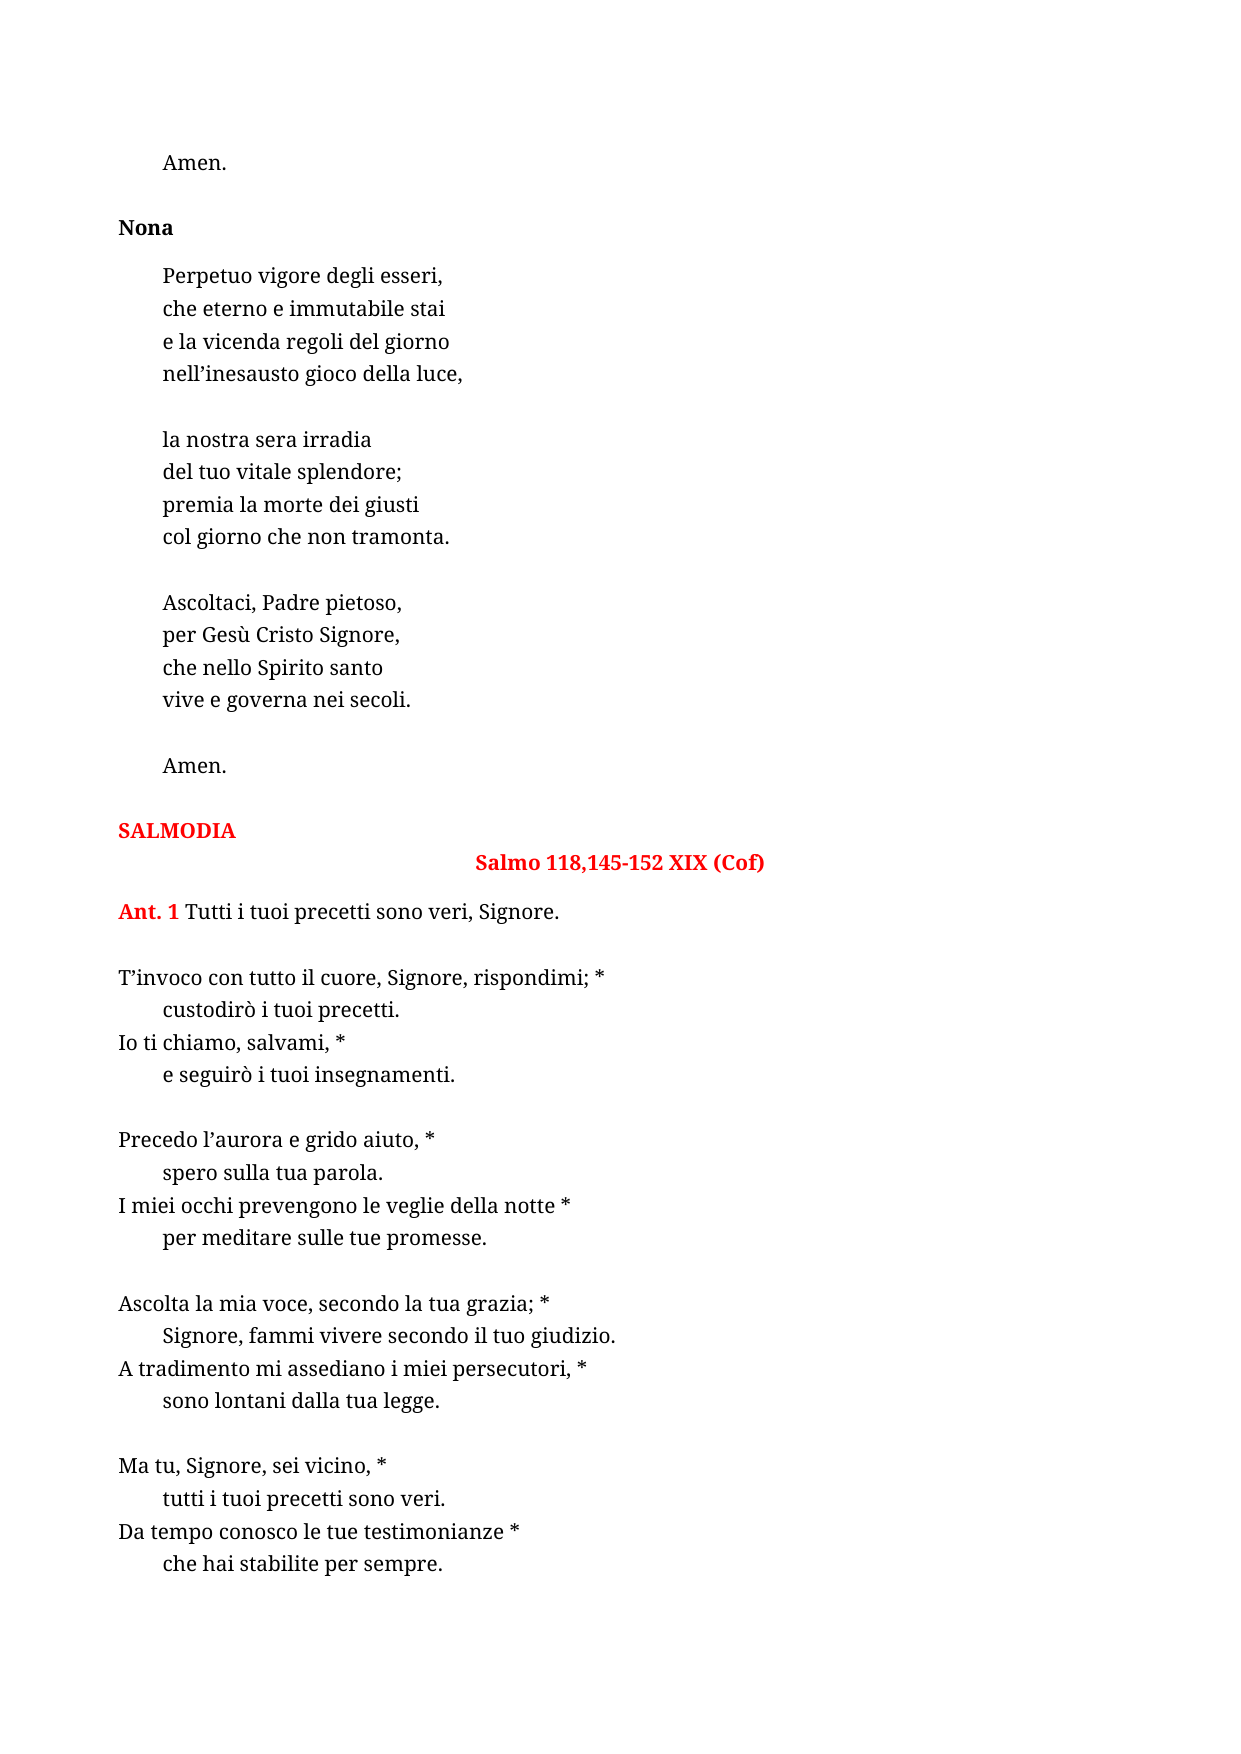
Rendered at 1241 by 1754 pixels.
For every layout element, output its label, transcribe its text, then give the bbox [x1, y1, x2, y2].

text Io ti chiamo, salvami, * [118, 1028, 1122, 1056]
text per meditare sulle tue promesse. [118, 1223, 1122, 1252]
text Ascolta la mia voce, secondo la tua grazia; * [118, 1289, 1122, 1317]
text sono lontani dalla tua legge. [118, 1386, 1122, 1415]
text spero sulla tua parola. [118, 1158, 1122, 1187]
text Amen. [162, 148, 1122, 176]
text la nostra sera irradia [162, 425, 1122, 453]
text per Gesù Cristo Signore, [162, 620, 1122, 649]
text custodirò i tuoi precetti. [118, 995, 1122, 1024]
text Amen. [162, 751, 1122, 779]
text Perpetuo vigore degli esseri, [162, 262, 1122, 290]
text premia la morte dei giusti [162, 490, 1122, 518]
text Ant. 1 Tutti i tuoi precetti sono veri, Signore. [118, 897, 1122, 926]
text Salmo 118,145-152 XIX (Cof) [118, 848, 1122, 877]
text Da tempo conosco le tue testimonianze * [118, 1517, 1122, 1545]
text che nello Spirito santo [162, 653, 1122, 681]
text Ma tu, Signore, sei vicino, * [118, 1452, 1122, 1480]
text col giorno che non tramonta. [162, 522, 1122, 551]
text che eterno e immutabile stai [162, 294, 1122, 323]
text tutti i tuoi precetti sono veri. [118, 1484, 1122, 1513]
text Nona [118, 213, 1122, 241]
text e seguirò i tuoi insegnamenti. [118, 1060, 1122, 1089]
text A tradimento mi assediano i miei persecutori, * [118, 1354, 1122, 1382]
text vive e governa nei secoli. [162, 686, 1122, 714]
text del tuo vitale splendore; [162, 457, 1122, 486]
text e la vicenda regoli del giorno [162, 327, 1122, 355]
text Ascoltaci, Padre pietoso, [162, 588, 1122, 616]
text T’invoco con tutto il cuore, Signore, rispondimi; * [118, 963, 1122, 991]
text Signore, fammi vivere secondo il tuo giudizio. [118, 1321, 1122, 1350]
text SALMODIA [118, 816, 1122, 844]
text I miei occhi prevengono le veglie della notte * [118, 1191, 1122, 1219]
text Precedo l’aurora e grido aiuto, * [118, 1126, 1122, 1154]
text che hai stabilite per sempre. [118, 1549, 1122, 1578]
text nell’inesausto gioco della luce, [162, 359, 1122, 388]
